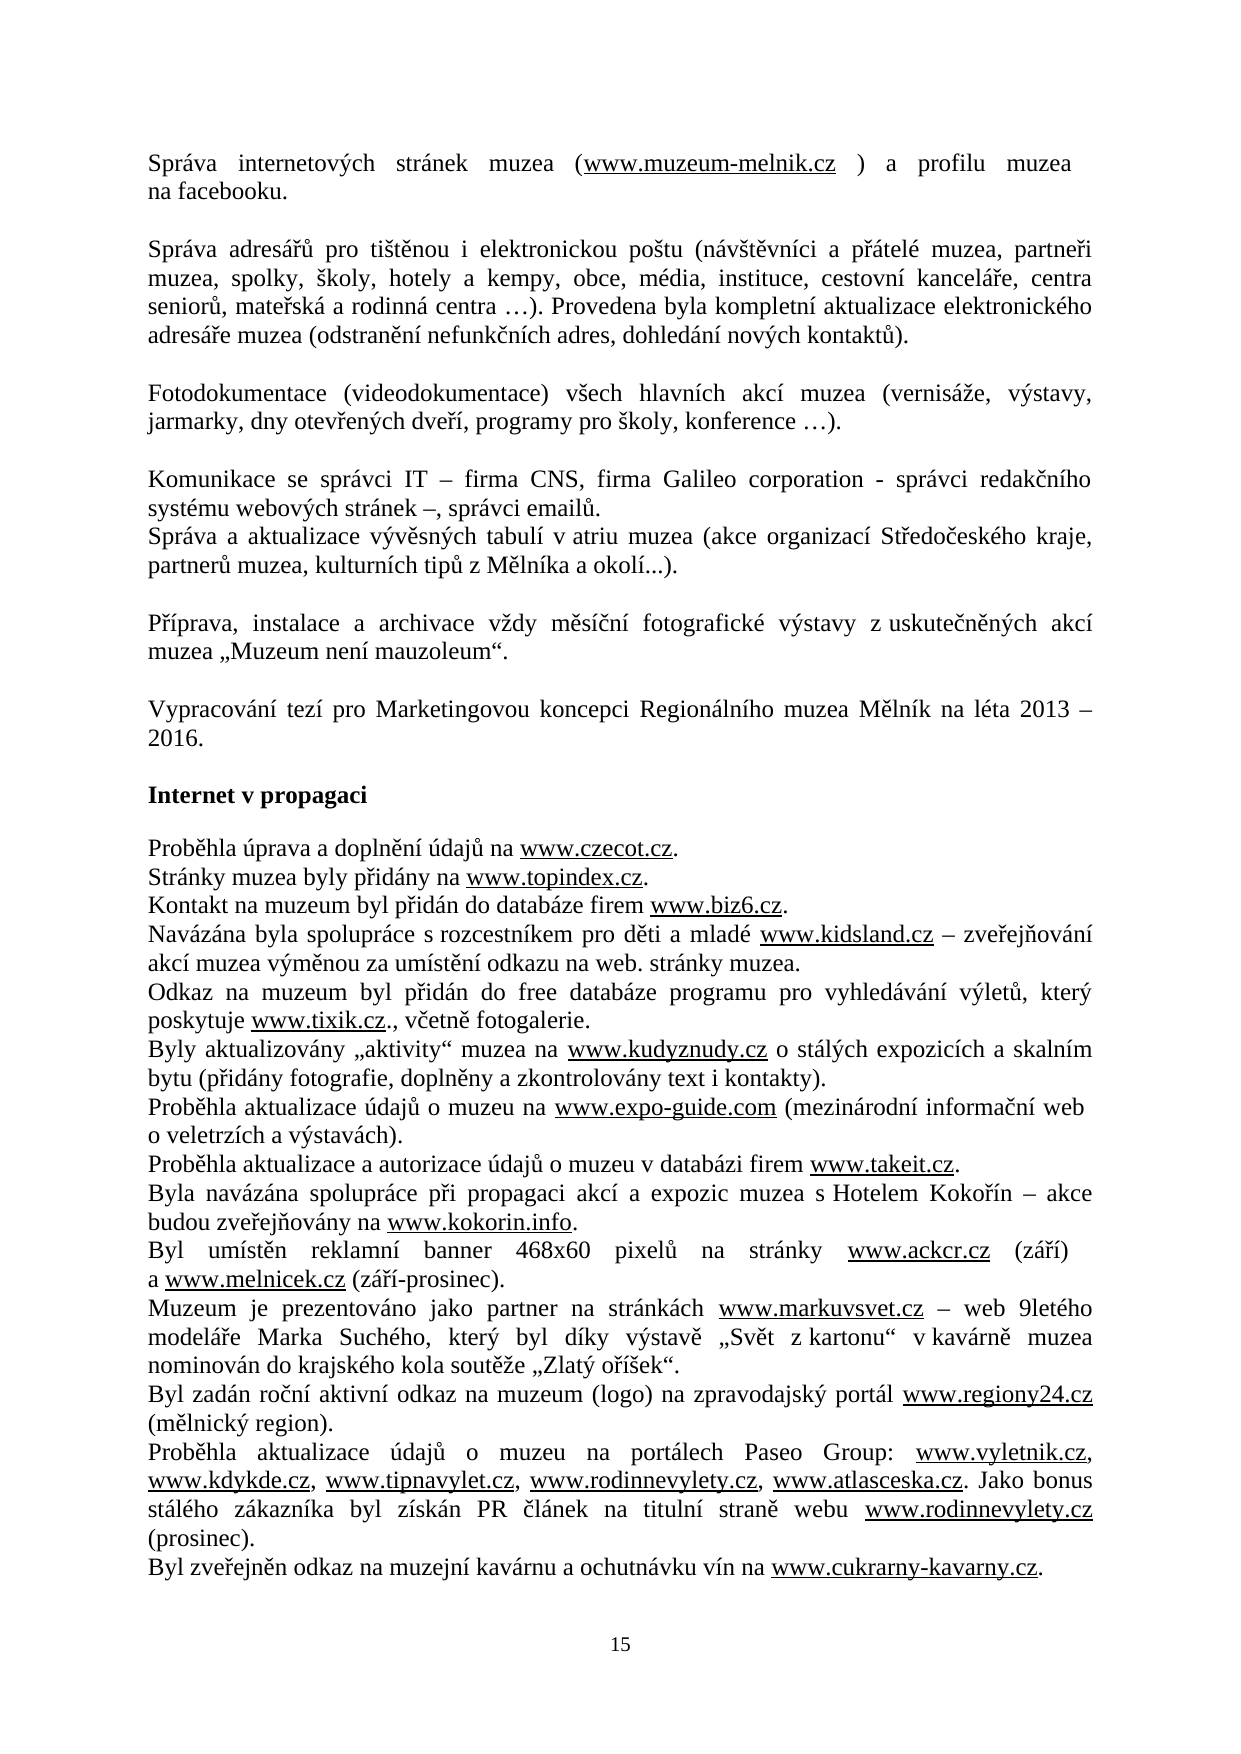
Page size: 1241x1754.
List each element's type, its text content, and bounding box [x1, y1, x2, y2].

text Byl zveřejněn odkaz na muzejní kavárnu a ochutnávku vín na www.cukrarny-kavarny.cz. [148, 1552, 1093, 1580]
text Proběhla aktualizace údajů o muzeu na www.expo-guide.com (mezinárodní informační web o veletrzích a výstavách). [148, 1092, 1093, 1149]
text Příprava, instalace a archivace vždy měsíční fotografické výstavy z uskutečněných akcí muzea „Muzeum není mauzoleum“. [148, 608, 1093, 665]
text Stránky muzea byly přidány na www.topindex.cz. [148, 862, 1093, 890]
text Proběhla aktualizace údajů o muzeu na portálech Paseo Group: www.vyletnik.cz, www.kdykde.cz, www.tipnavylet.cz, www.rodinnevylety.cz, www.atlasceska.cz. Jako bonus stálého zákazníka byl získán PR článek na titulní straně webu www.rodinnevylety.cz (prosinec). [148, 1437, 1093, 1552]
text Fotodokumentace (videodokumentace) všech hlavních akcí muzea (vernisáže, výstavy, jarmarky, dny otevřených dveří, programy pro školy, konference …). [148, 378, 1093, 435]
text Správa internetových stránek muzea (www.muzeum-melnik.cz ) a profilu muzea na facebooku. [148, 148, 1093, 205]
text Odkaz na muzeum byl přidán do free databáze programu pro vyhledávání výletů, který poskytuje www.tixik.cz., včetně fotogalerie. [148, 977, 1093, 1034]
text Navázána byla spolupráce s rozcestníkem pro děti a mladé www.kidsland.cz – zveřejňování akcí muzea výměnou za umístění odkazu na web. stránky muzea. [148, 919, 1093, 977]
text Proběhla úprava a doplnění údajů na www.czecot.cz. [110, 833, 1093, 862]
text Vypracování tezí pro Marketingovou koncepci Regionálního muzea Mělník na léta 2013 – 2016. [148, 694, 1093, 751]
text Kontakt na muzeum byl přidán do databáze firem www.biz6.cz. [148, 890, 1093, 919]
text Byly aktualizovány „aktivity“ muzea na www.kudyznudy.cz o stálých expozicích a skalním bytu (přidány fotografie, doplněny a zkontrolovány text i kontakty). [148, 1034, 1093, 1092]
text Proběhla aktualizace a autorizace údajů o muzeu v databázi firem www.takeit.cz. [148, 1149, 1093, 1178]
text Byl zadán roční aktivní odkaz na muzeum (logo) na zpravodajský portál www.regiony24.cz (mělnický region). [148, 1379, 1093, 1437]
text Byla navázána spolupráce při propagaci akcí a expozic muzea s Hotelem Kokořín – akce budou zveřejňovány na www.kokorin.info. [148, 1178, 1093, 1235]
text Správa adresářů pro tištěnou i elektronickou poštu (návštěvníci a přátelé muzea, partneři muzea, spolky, školy, hotely a kempy, obce, média, instituce, cestovní kanceláře, centra seniorů, mateřská a rodinná centra …). Provedena byla kompletní aktualizace elektronického adresáře muzea (odstranění nefunkčních adres, dohledání nových kontaktů). [148, 234, 1093, 349]
text Muzeum je prezentováno jako partner na stránkách www.markuvsvet.cz – web 9letého modeláře Marka Suchého, který byl díky výstavě „Svět z kartonu“ v kavárně muzea nominován do krajského kola soutěže „Zlatý oříšek“. [148, 1293, 1093, 1379]
text Komunikace se správci IT – firma CNS, firma Galileo corporation - správci redakčního systému webových stránek –, správci emailů. [148, 464, 1093, 521]
text Správa a aktualizace vývěsných tabulí v atriu muzea (akce organizací Středočeského kraje, partnerů muzea, kulturních tipů z Mělníka a okolí...). [148, 521, 1093, 579]
subtitle Internet v propagaci [148, 780, 1093, 809]
text Byl umístěn reklamní banner 468x60 pixelů na stránky www.ackcr.cz (září) a www.melnicek.cz (září-prosinec). [148, 1235, 1093, 1293]
